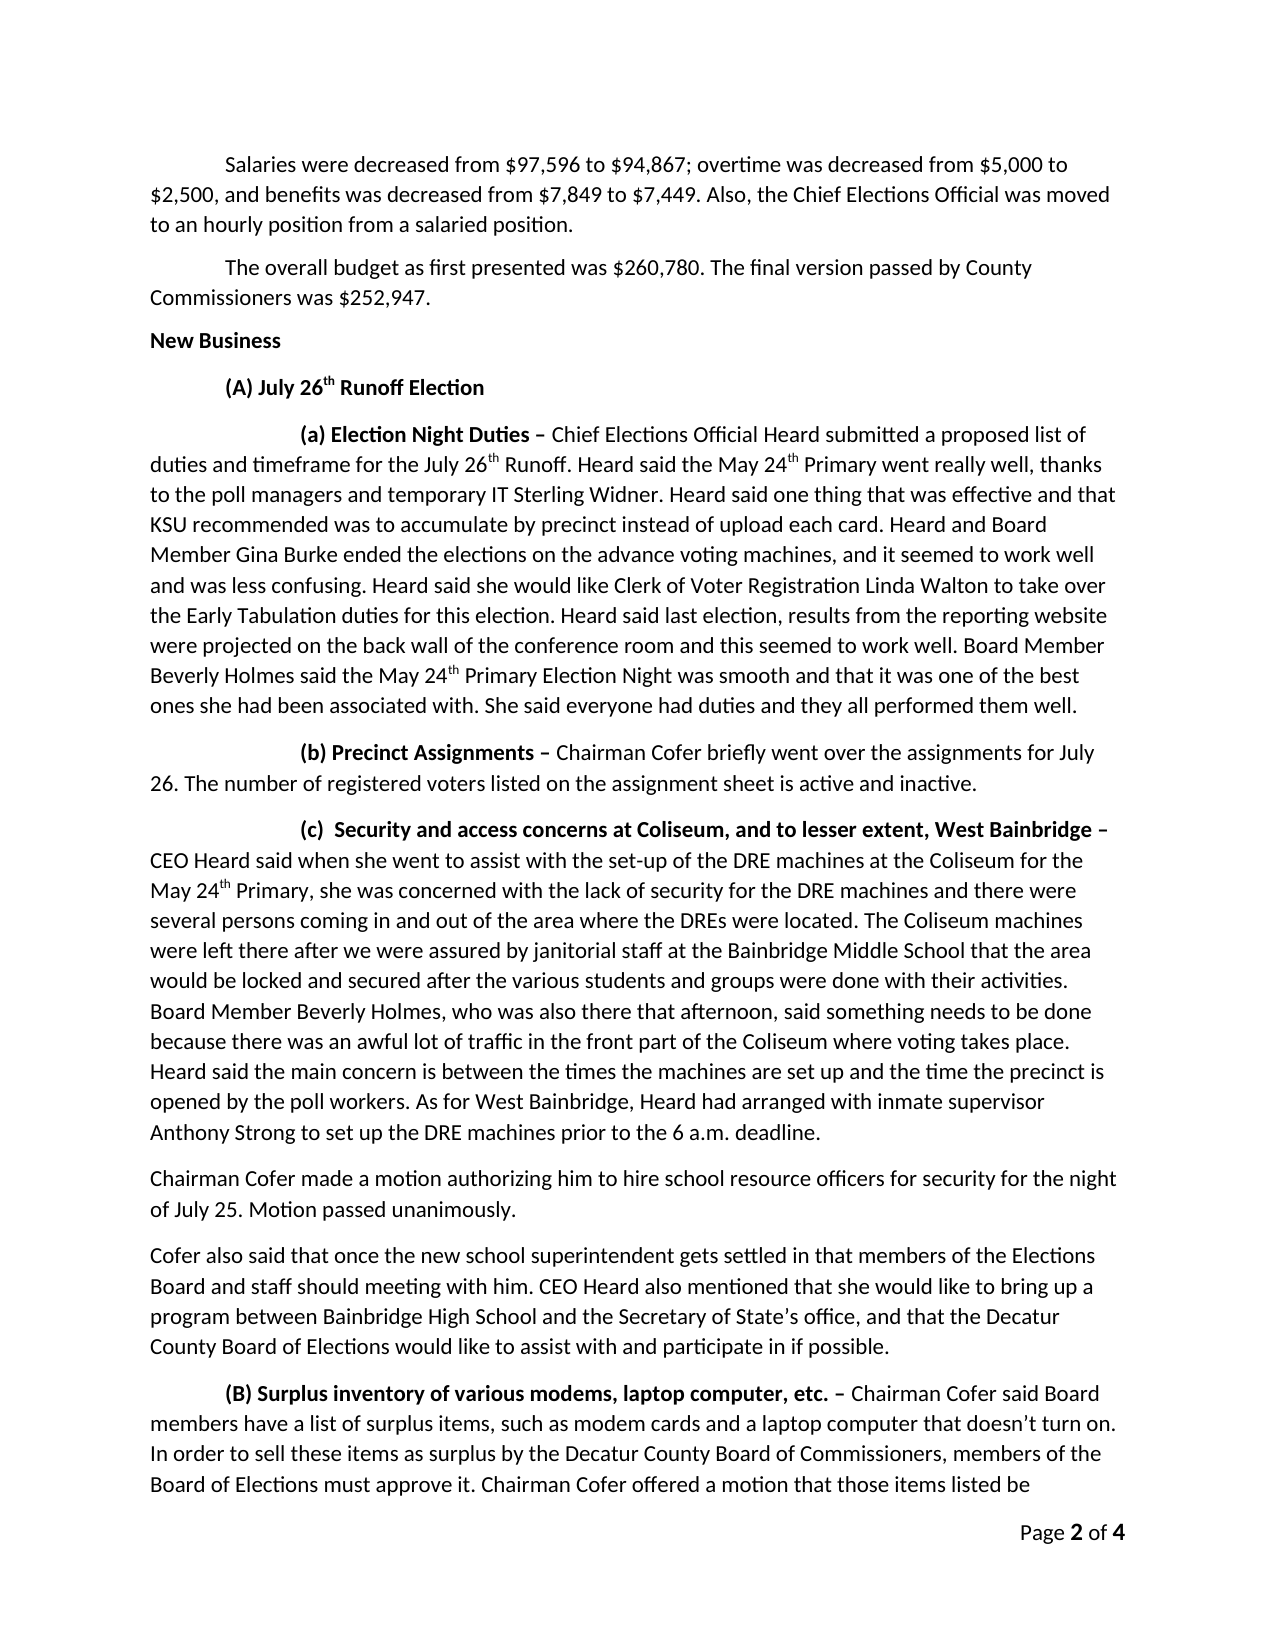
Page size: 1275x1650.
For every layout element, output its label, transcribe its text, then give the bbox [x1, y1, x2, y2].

text Salaries were decreased from $97,596 to $94,867; overtime was decreased from $5,000 to $2,500, and benefits was decreased from $7,849 to $7,449. Also, the Chief Elections Official was moved to an hourly position from a salaried position. [150, 150, 1125, 238]
text (c) Security and access concerns at Coliseum, and to lesser extent, West Bainbridge – CEO Heard said when she went to assist with the set-up of the DRE machines at the Coliseum for the May 24th Primary, she was concerned with the lack of security for the DRE machines and there were several persons coming in and out of the area where the DREs were located. The Coliseum machines were left there after we were assured by janitorial staff at the Bainbridge Middle School that the area would be locked and secured after the various students and groups were done with their activities. Board Member Beverly Holmes, who was also there that afternoon, said something needs to be done because there was an awful lot of traffic in the front part of the Coliseum where voting takes place. Heard said the main concern is between the times the machines are set up and the time the precinct is opened by the poll workers. As for West Bainbridge, Heard had arranged with inmate supervisor Anthony Strong to set up the DRE machines prior to the 6 a.m. deadline. [150, 816, 1125, 1146]
text New Business [150, 326, 1125, 354]
text (A) July 26th Runoff Election [150, 373, 1125, 401]
text (a) Election Night Duties – Chief Elections Official Heard submitted a proposed list of duties and timeframe for the July 26th Runoff. Heard said the May 24th Primary went really well, thanks to the poll managers and temporary IT Sterling Widner. Heard said one thing that was effective and that KSU recommended was to accumulate by precinct instead of upload each card. Heard and Board Member Gina Burke ended the elections on the advance voting machines, and it seemed to work well and was less confusing. Heard said she would like Clerk of Voter Registration Linda Walton to take over the Early Tabulation duties for this election. Heard said last election, results from the reporting website were projected on the back wall of the conference room and this seemed to work well. Board Member Beverly Holmes said the May 24th Primary Election Night was smooth and that it was one of the best ones she had been associated with. She said everyone had duties and they all performed them well. [150, 420, 1125, 720]
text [150, 1379, 1125, 1498]
text Chairman Cofer made a motion authorizing him to hire school resource officers for security for the night of July 25. Motion passed unanimously. [150, 1164, 1125, 1223]
text (b) Precinct Assignments – Chairman Cofer briefly went over the assignments for July 26. The number of registered voters listed on the assignment sheet is active and inactive. [150, 738, 1125, 797]
text Cofer also said that once the new school superintendent gets settled in that members of the Elections Board and staff should meeting with him. CEO Heard also mentioned that she would like to bring up a program between Bainbridge High School and the Secretary of State’s office, and that the Decatur County Board of Elections would like to assist with and participate in if possible. [150, 1242, 1125, 1360]
text The overall budget as first presented was $260,780. The final version passed by County Commissioners was $252,947. [150, 253, 1125, 311]
